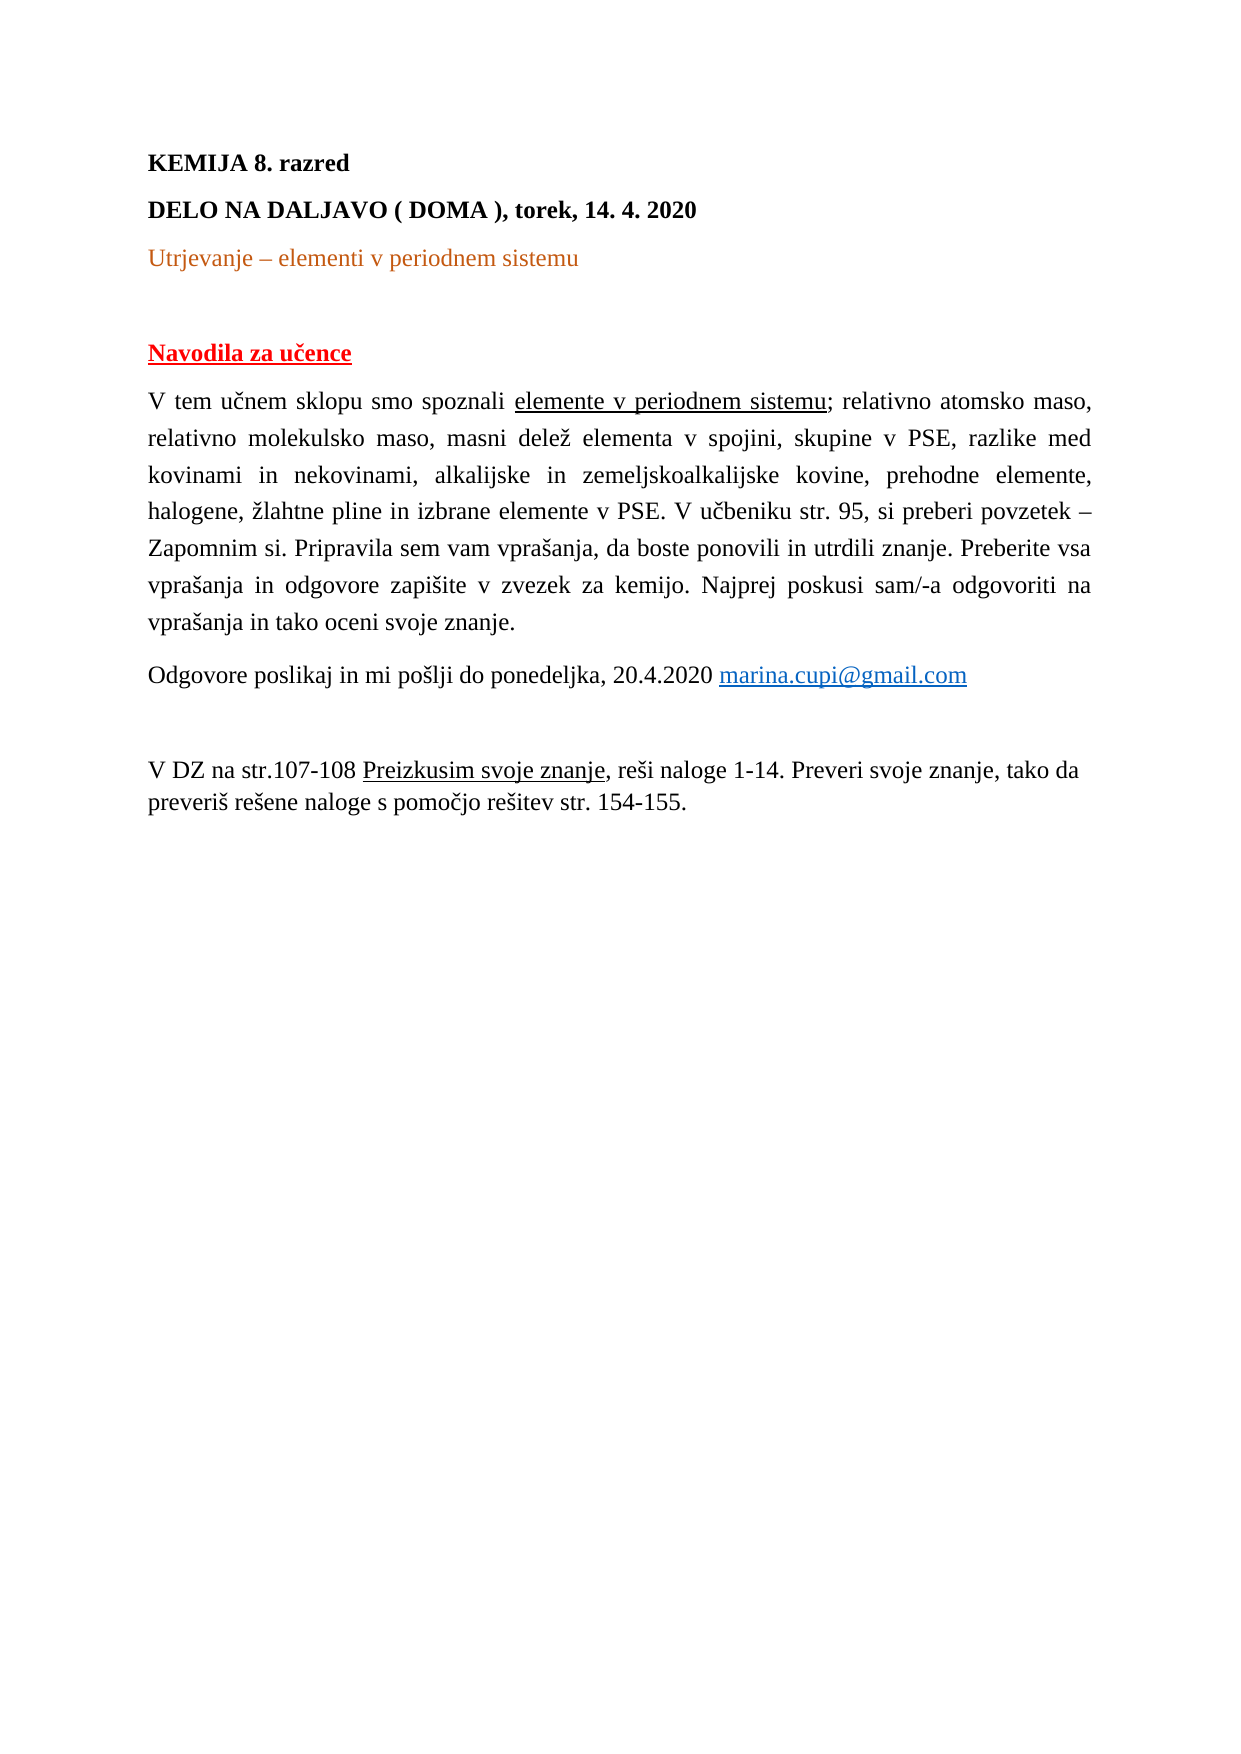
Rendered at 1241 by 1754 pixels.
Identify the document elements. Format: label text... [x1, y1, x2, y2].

text KEMIJA 8. razred [148, 148, 1093, 176]
text V DZ na str.107-108 Preizkusim svoje znanje, reši naloge 1-14. Preveri svoje znanje, tako da preveriš rešene naloge s pomočjo rešitev str. 154-155. [148, 756, 1093, 815]
text Navodila za učence [148, 338, 1093, 367]
text DELO NA DALJAVO ( DOMA ), torek, 14. 4. 2020 [148, 195, 1093, 224]
text Odgovore poslikaj in mi pošlji do ponedeljka, 20.4.2020 marina.cupi@gmail.com [148, 660, 1093, 689]
text Utrjevanje – elementi v periodnem sistemu [148, 243, 1093, 272]
text V tem učnem sklopu smo spoznali elemente v periodnem sistemu; relativno atomsko maso, relativno molekulsko maso, masni delež elementa v spojini, skupine v PSE, razlike med kovinami in nekovinami, alkalijske in zemeljskoalkalijske kovine, prehodne elemente, halogene, žlahtne pline in izbrane elemente v PSE. V učbeniku str. 95, si preberi povzetek – Zapomnim si. Pripravila sem vam vprašanja, da boste ponovili in utrdili znanje. Preberite vsa vprašanja in odgovore zapišite v zvezek za kemijo. Najprej poskusi sam/-a odgovoriti na vprašanja in tako oceni svoje znanje. [148, 386, 1093, 636]
